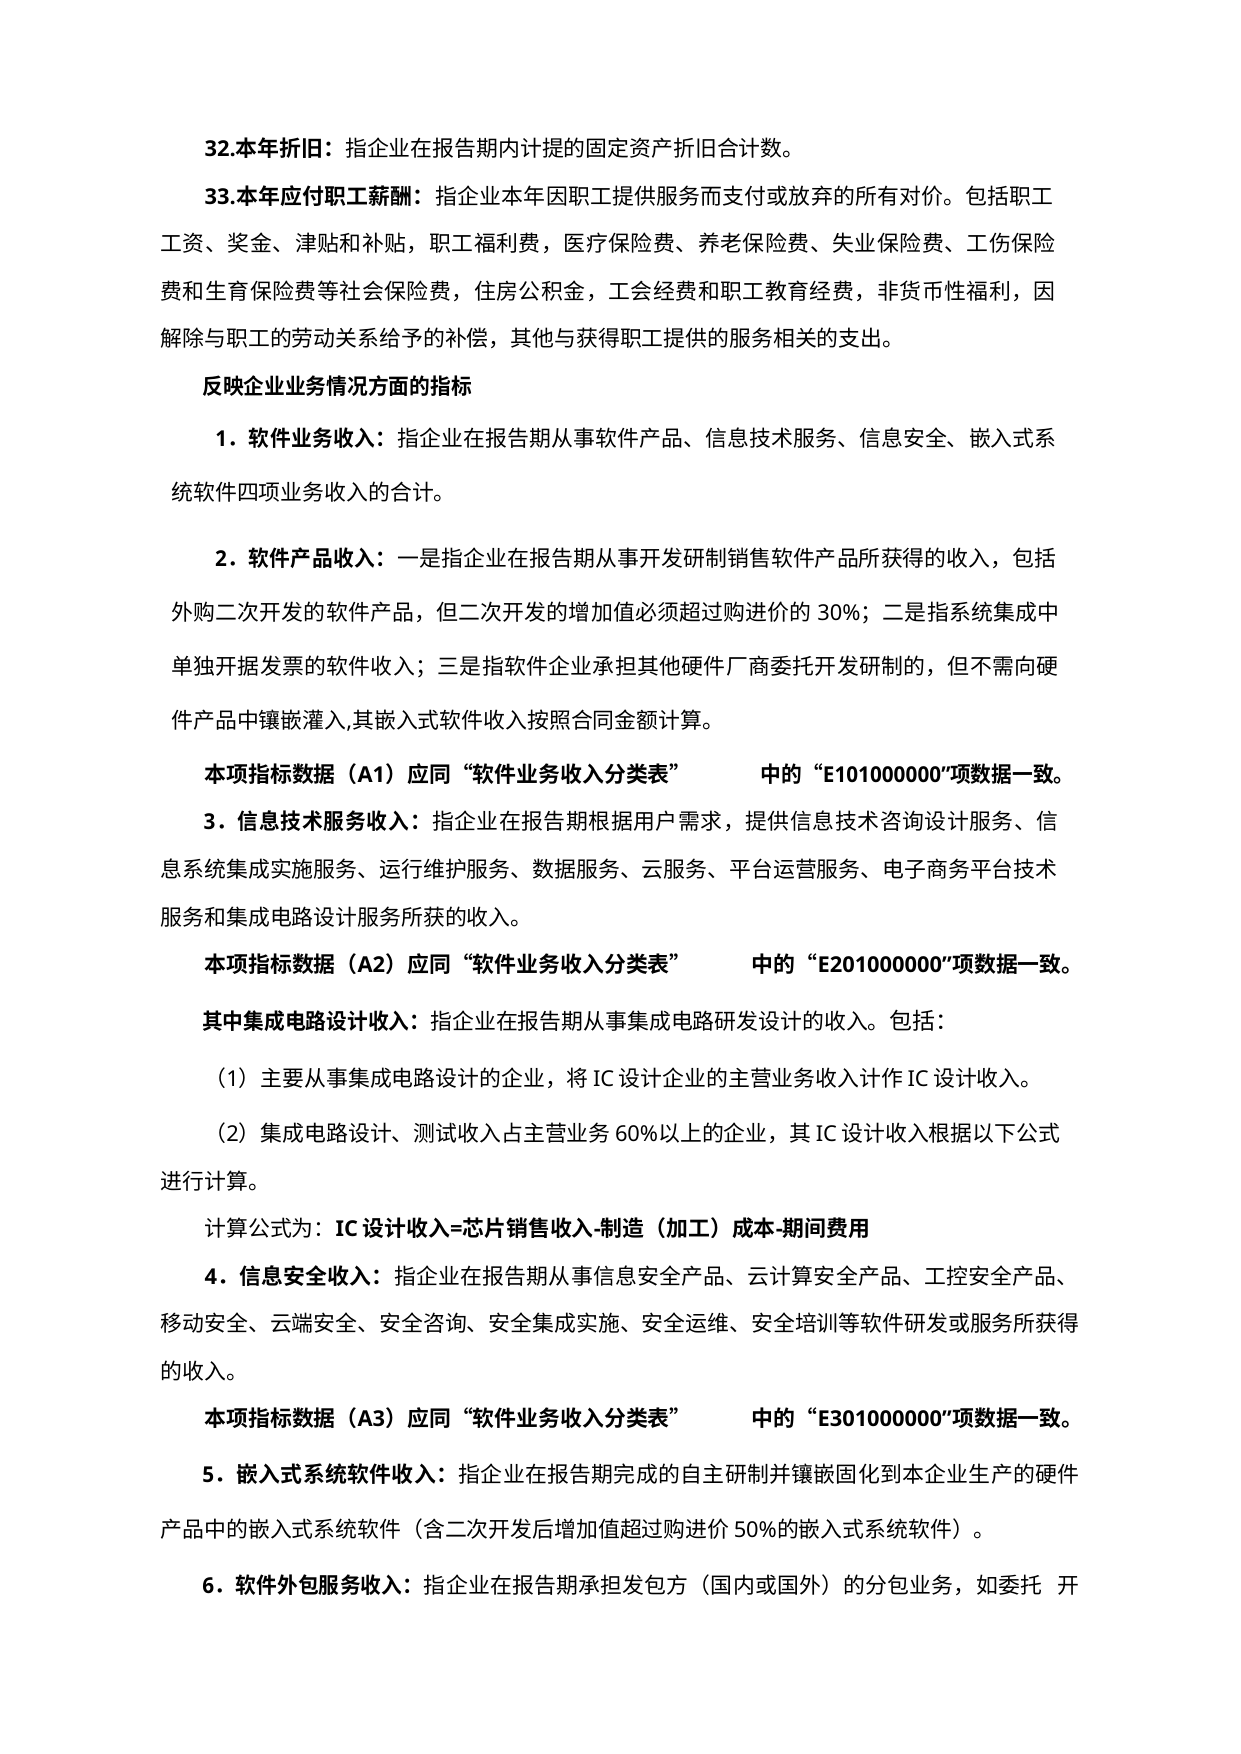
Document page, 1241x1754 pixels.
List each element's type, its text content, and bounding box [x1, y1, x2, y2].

text 计算公式为：IC设计收入=芯片销售收入-制造（加工）成本-期间费用 [160, 1211, 1080, 1243]
text 2．软件产品收入：一是指企业在报告期从事开发研制销售软件产品所获得的收入，包括外购二次开发的软件产品，但二次开发的增加值必须超过购进价的30%；二是指系统集成中单独开据发票的软件收入；三是指软件企业承担其他硬件厂商委托开发研制的，但不需向硬件产品中镶嵌灌入,其嵌入式软件收入按照合同金额计算。 [171, 541, 1059, 734]
text （2）集成电路设计、测试收入占主营业务60%以上的企业，其IC设计收入根据以下公式进行计算。 [160, 1116, 1080, 1195]
text 3．信息技术服务收入：指企业在报告期根据用户需求，提供信息技术咨询设计服务、信 息系统集成实施服务、运行维护服务、数据服务、云服务、平台运营服务、电子商务平台技术服务和集成电路设计服务所获的收入。 [160, 804, 1059, 931]
text 33.本年应付职工薪酬：指企业本年因职工提供服务而支付或放弃的所有对价。包括职工工资、奖金、津贴和补贴，职工福利费，医疗保险费、养老保险费、失业保险费、工伤保险费和生育保险费等社会保险费，住房公积金，工会经费和职工教育经费，非货币性福利，因解除与职工的劳动关系给予的补偿，其他与获得职工提供的服务相关的支出。 [160, 179, 1056, 353]
text 32.本年折旧：指企业在报告期内计提的固定资产折旧合计数。 [160, 131, 1056, 163]
text 本项指标数据（A2）应同“软件业务收入分类表” 中的“E201000000”项数据一致。 [160, 947, 1080, 979]
text （1）主要从事集成电路设计的企业，将IC设计企业的主营业务收入计作IC设计收入。 [160, 1061, 1080, 1092]
text 1．软件业务收入：指企业在报告期从事软件产品、信息技术服务、信息安全、嵌入式系统软件四项业务收入的合计。 [171, 421, 1059, 507]
text 5．嵌入式系统软件收入：指企业在报告期完成的自主研制并镶嵌固化到本企业生产的硬件产品中的嵌入式系统软件（含二次开发后增加值超过购进价50%的嵌入式系统软件）。 [160, 1457, 1080, 1544]
text 本项指标数据（A3）应同“软件业务收入分类表” 中的“E301000000”项数据一致。 [160, 1401, 1080, 1433]
text 4．信息安全收入：指企业在报告期从事信息安全产品、云计算安全产品、工控安全产品、移动安全、云端安全、安全咨询、安全集成实施、安全运维、安全培训等软件研发或服务所获得的收入。 [160, 1259, 1080, 1386]
text 其中集成电路设计收入：指企业在报告期从事集成电路研发设计的收入。包括： [160, 1002, 1080, 1036]
text 反映企业业务情况方面的指标 [160, 369, 1080, 401]
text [160, 1568, 1080, 1600]
text 本项指标数据（A1）应同“软件业务收入分类表” 中的“E101000000”项数据一致。 [160, 757, 1080, 788]
